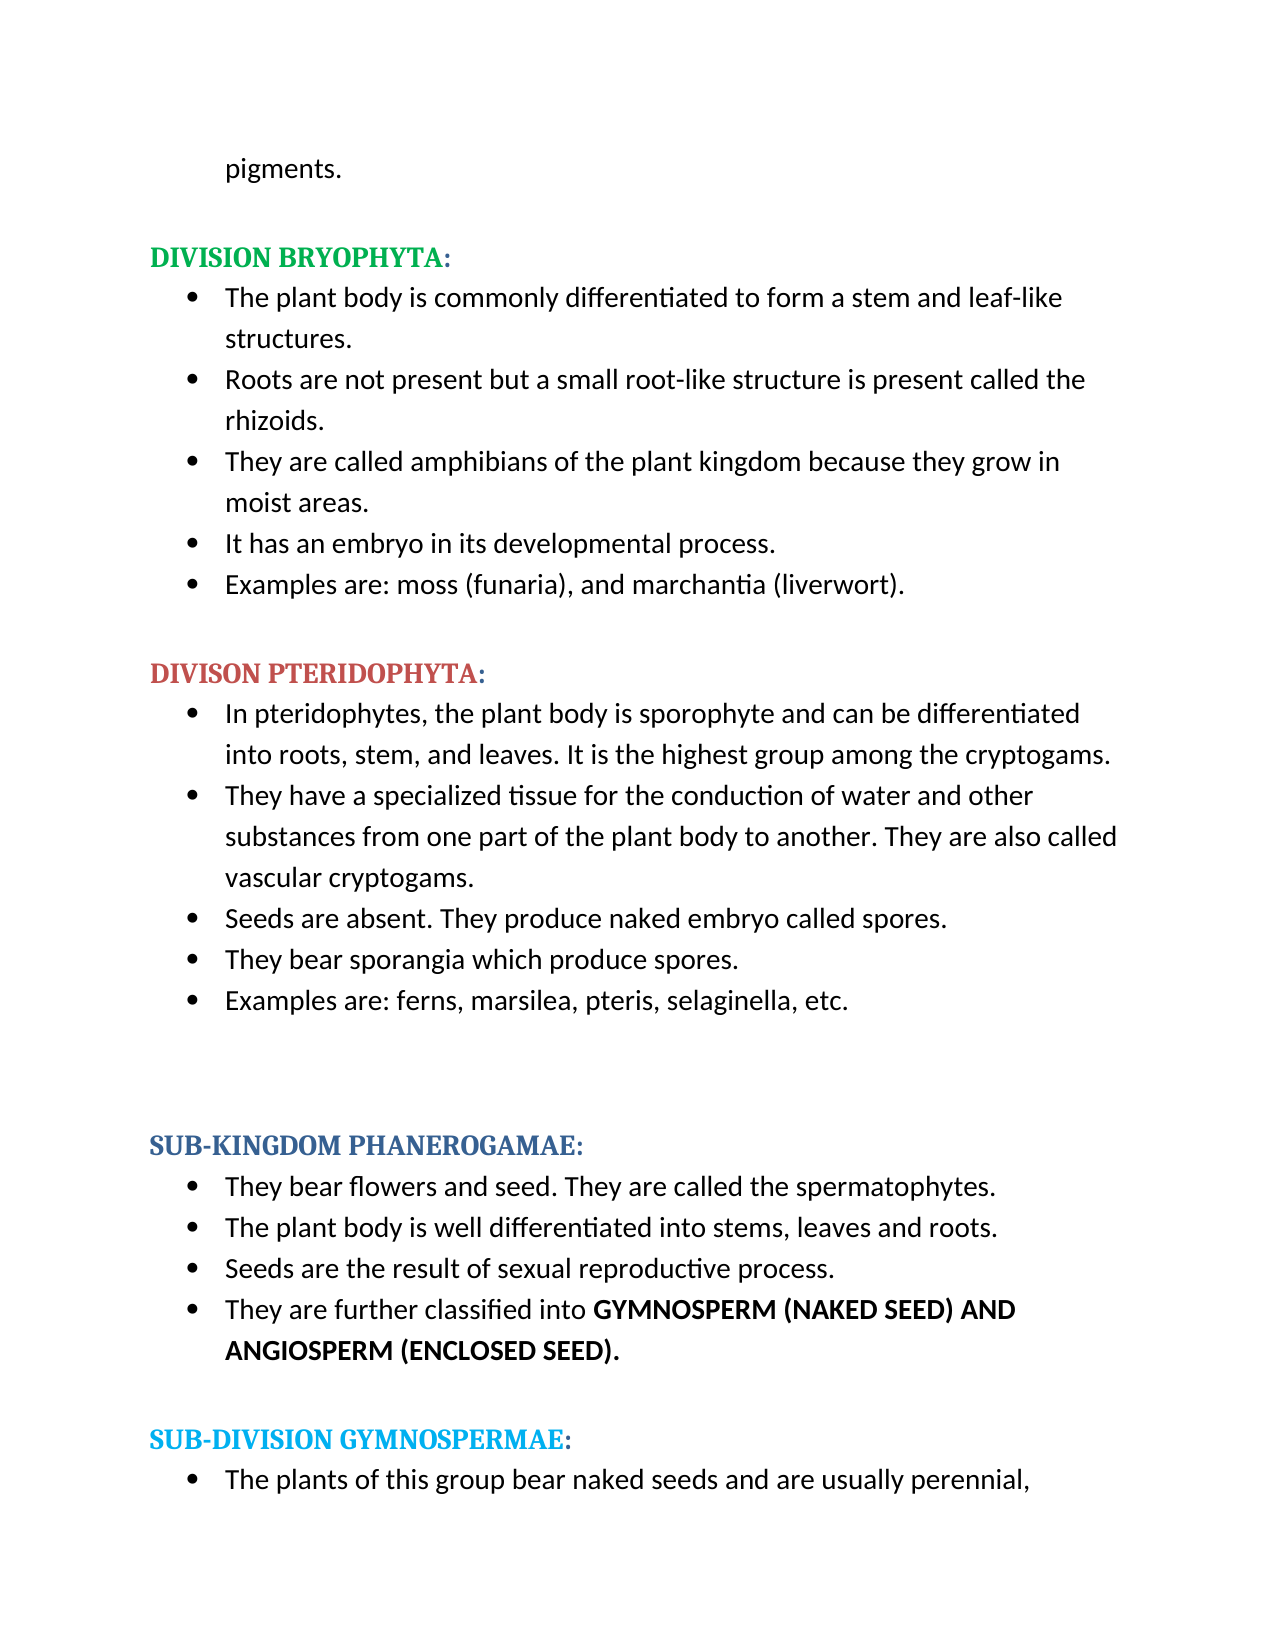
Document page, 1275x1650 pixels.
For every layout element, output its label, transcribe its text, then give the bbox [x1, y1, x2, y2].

list Roots are not present but a small root-like structure is present called the rhizoids. [187, 361, 1125, 438]
list The plant body is commonly differentiated to form a stem and leaf-like structures. [187, 279, 1125, 356]
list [187, 150, 1125, 186]
list They are further classified into GYMNOSPERM (NAKED SEED) AND ANGIOSPERM (ENCLOSED SEED). [187, 1291, 1125, 1367]
subtitle DIVISION BRYOPHYTA: [150, 241, 1125, 274]
list Examples are: moss (funaria), and marchantia (liverwort). [187, 566, 1125, 602]
list The plant body is well differentiated into stems, leaves and roots. [187, 1209, 1125, 1245]
list Seeds are the result of sexual reproductive process. [187, 1250, 1125, 1286]
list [187, 1461, 1125, 1497]
list They are called amphibians of the plant kingdom because they grow in moist areas. [187, 443, 1125, 520]
list They bear sporangia which produce spores. [187, 941, 1125, 977]
subtitle SUB-DIVISION GYMNOSPERMAE: [150, 1423, 1125, 1456]
list Examples are: ferns, marsilea, pteris, selaginella, etc. [187, 982, 1125, 1018]
list They have a specialized tissue for the conduction of water and other substances from one part of the plant body to another. They are also called vascular cryptogams. [187, 777, 1125, 895]
list It has an embryo in its developmental process. [187, 525, 1125, 561]
subtitle DIVISON PTERIDOPHYTA: [150, 657, 1125, 691]
subtitle SUB-KINGDOM PHANEROGAMAE: [150, 1129, 1125, 1163]
list Seeds are absent. They produce naked embryo called spores. [187, 900, 1125, 936]
list They bear flowers and seed. They are called the spermatophytes. [187, 1168, 1125, 1204]
list In pteridophytes, the plant body is sporophyte and can be differentiated into roots, stem, and leaves. It is the highest group among the cryptogams. [187, 696, 1125, 772]
